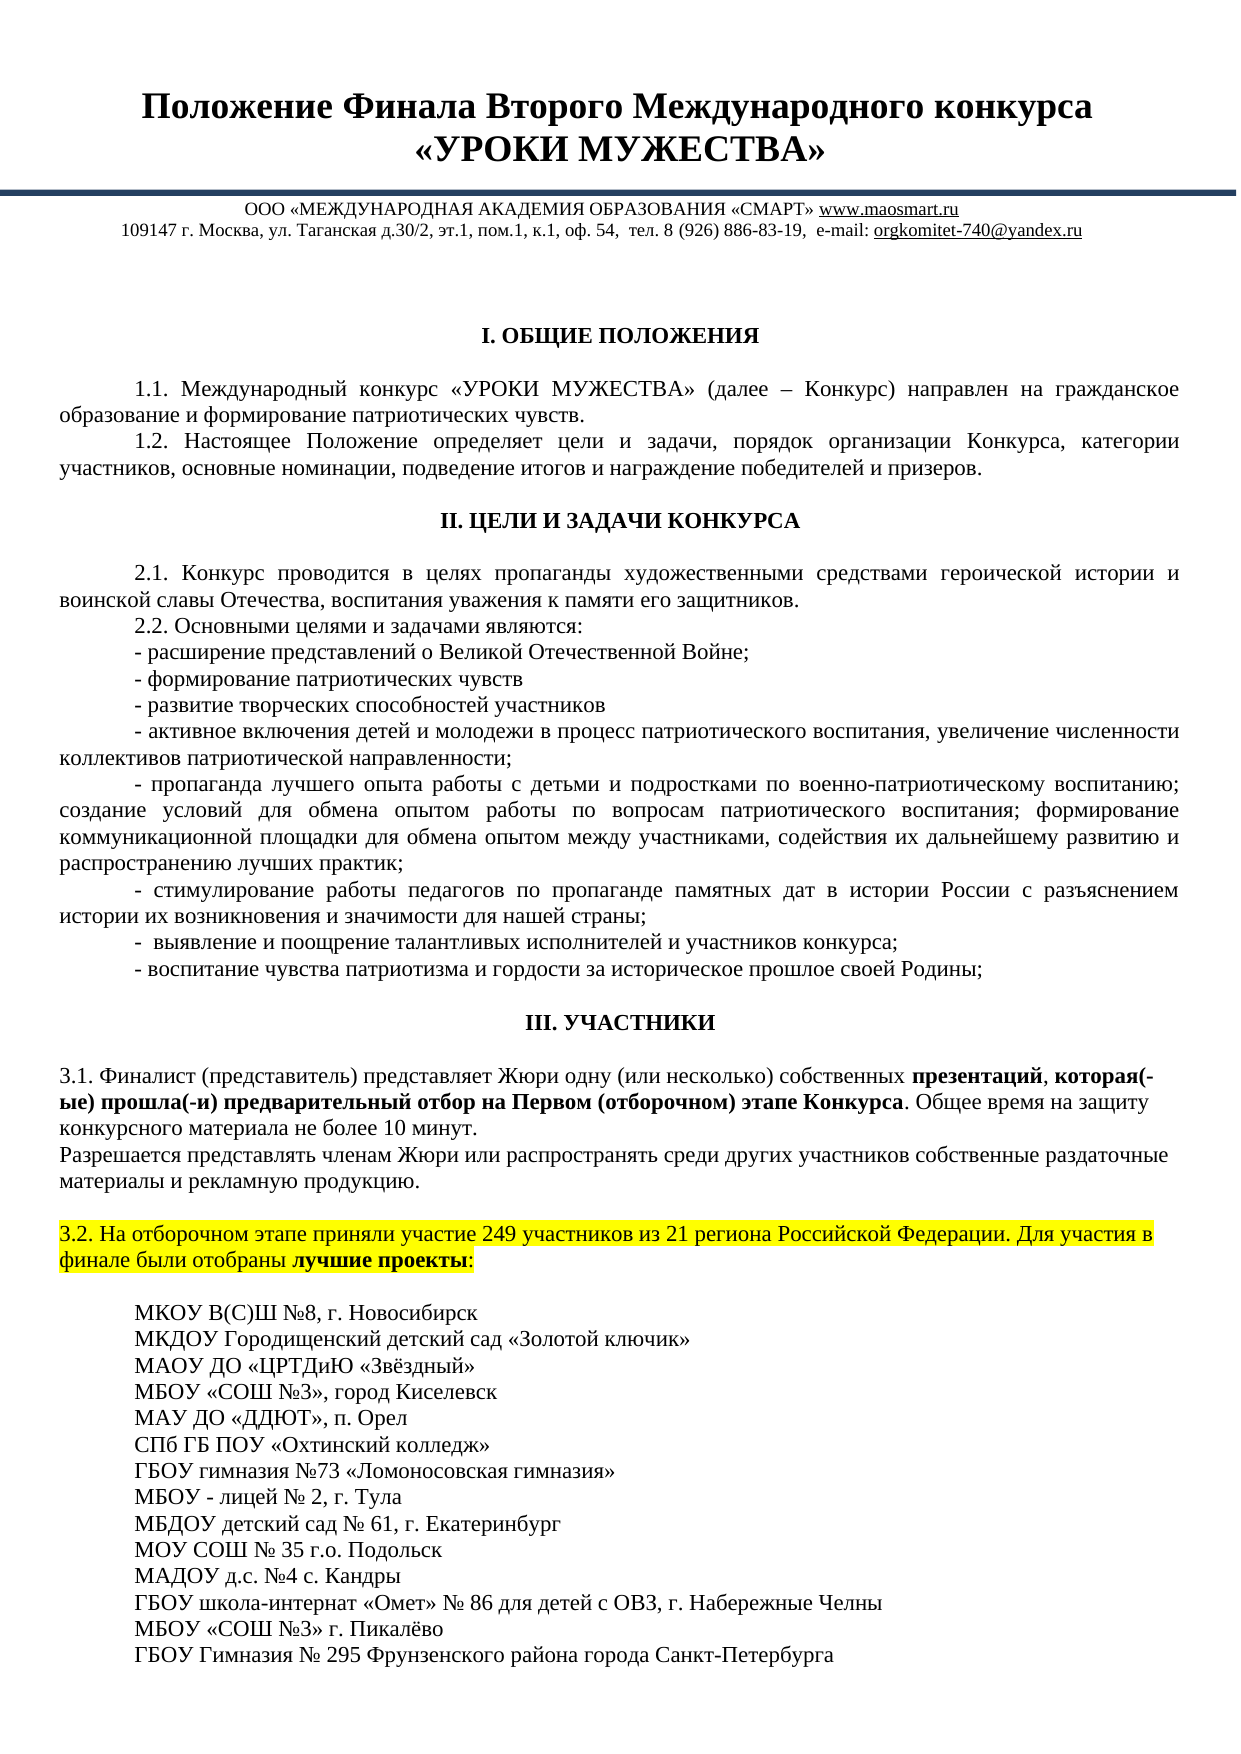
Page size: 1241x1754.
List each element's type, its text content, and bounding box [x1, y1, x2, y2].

text МБОУ - лицей № 2, г. Тула [59, 1483, 1181, 1510]
text II. ЦЕЛИ И ЗАДАЧИ КОНКУРСА [59, 507, 1181, 533]
text 2.2. Основными целями и задачами являются: [59, 612, 1181, 638]
text МБДОУ детский сад № 61, г. Екатеринбург [59, 1510, 1181, 1536]
text СПб ГБ ПОУ «Охтинский колледж» [59, 1431, 1181, 1457]
text МБОУ «СОШ №3», город Киселевск [59, 1378, 1181, 1404]
text - стимулирование работы педагогов по пропаганде памятных дат в истории России с разъяснением истории их возникновения и значимости для нашей страны; [59, 876, 1181, 928]
text МОУ СОШ № 35 г.о. Подольск [59, 1536, 1181, 1562]
text - развитие творческих способностей участников [59, 691, 1181, 717]
text МАУ ДО «ДДЮТ», п. Орел [59, 1404, 1181, 1431]
text - активное включения детей и молодежи в процесс патриотического воспитания, увеличение численности коллективов патриотической направленности; [59, 717, 1181, 770]
text 1.1. Международный конкурс «УРОКИ МУЖЕСТВА» (далее – Конкурс) направлен на гражданское образование и формирование патриотических чувств. [59, 375, 1181, 428]
text - расширение представлений о Великой Отечественной Войне; [59, 638, 1181, 665]
text 3.2. На отборочном этапе приняли участие 249 участников из 21 региона Российской Федерации. Для участия в финале были отобраны лучшие проекты: [474, 1220, 1181, 1273]
text МКОУ В(С)Ш №8, г. Новосибирск [59, 1299, 1181, 1325]
text - формирование патриотических чувств [59, 665, 1181, 691]
text I. ОБЩИЕ ПОЛОЖЕНИЯ [59, 322, 1181, 348]
text 2.1. Конкурс проводится в целях пропаганды художественными средствами героической истории и воинской славы Отечества, воспитания уважения к памяти его защитников. [59, 559, 1181, 612]
text III. УЧАСТНИКИ [59, 1009, 1181, 1035]
text МАДОУ д.с. №4 с. Кандры [59, 1562, 1181, 1589]
text МАОУ ДО «ЦРТДиЮ «Звёздный» [59, 1352, 1181, 1378]
text 3.1. Финалист (представитель) представляет Жюри одну (или несколько) собственных презентаций, которая(-ые) прошла(-и) предварительный отбор на Первом (отборочном) этапе Конкурса. Общее время на защиту конкурсного материала не более 10 минут. [59, 1062, 1181, 1141]
text Положение Финала Второго Международного конкурса «УРОКИ МУЖЕСТВА» [59, 83, 1181, 189]
text МКДОУ Городищенский детский сад «Золотой ключик» [59, 1325, 1181, 1352]
text 1.2. Настоящее Положение определяет цели и задачи, порядок организации Конкурса, категории участников, основные номинации, подведение итогов и награждение победителей и призеров. [59, 428, 1181, 480]
text - воспитание чувства патриотизма и гордости за историческое прошлое своей Родины; [59, 955, 1181, 981]
text ГБОУ школа-интернат «Омет» № 86 для детей с ОВЗ, г. Набережные Челны [59, 1589, 1181, 1615]
text ГБОУ Гимназия № 295 Фрунзенского района города Санкт-Петербурга [59, 1642, 1181, 1668]
text - выявление и поощрение талантливых исполнителей и участников конкурса; [59, 928, 1181, 955]
text Разрешается представлять членам Жюри или распространять среди других участников собственные раздаточные материалы и рекламную продукцию. [59, 1141, 1181, 1193]
text ГБОУ гимназия №73 «Ломоносовская гимназия» [59, 1457, 1181, 1483]
text ООО «МЕЖДУНАРОДНАЯ АКАДЕМИЯ ОБРАЗОВАНИЯ «СМАРТ» www.maosmart.ru 109147 г. Москва, ул. Таганская д.30/2, эт.1, пом.1, к.1, оф. 54, тел. 8 (926) 886-83-19, e-mail: orgkomitet-740@yandex.ru [22, 198, 1181, 241]
text МБОУ «СОШ №3» г. Пикалёво [59, 1615, 1181, 1642]
text - пропаганда лучшего опыта работы с детьми и подростками по военно-патриотическому воспитанию; создание условий для обмена опытом работы по вопросам патриотического воспитания; формирование коммуникационной площадки для обмена опытом между участниками, содействия их дальнейшему развитию и распространению лучших практик; [59, 770, 1181, 876]
